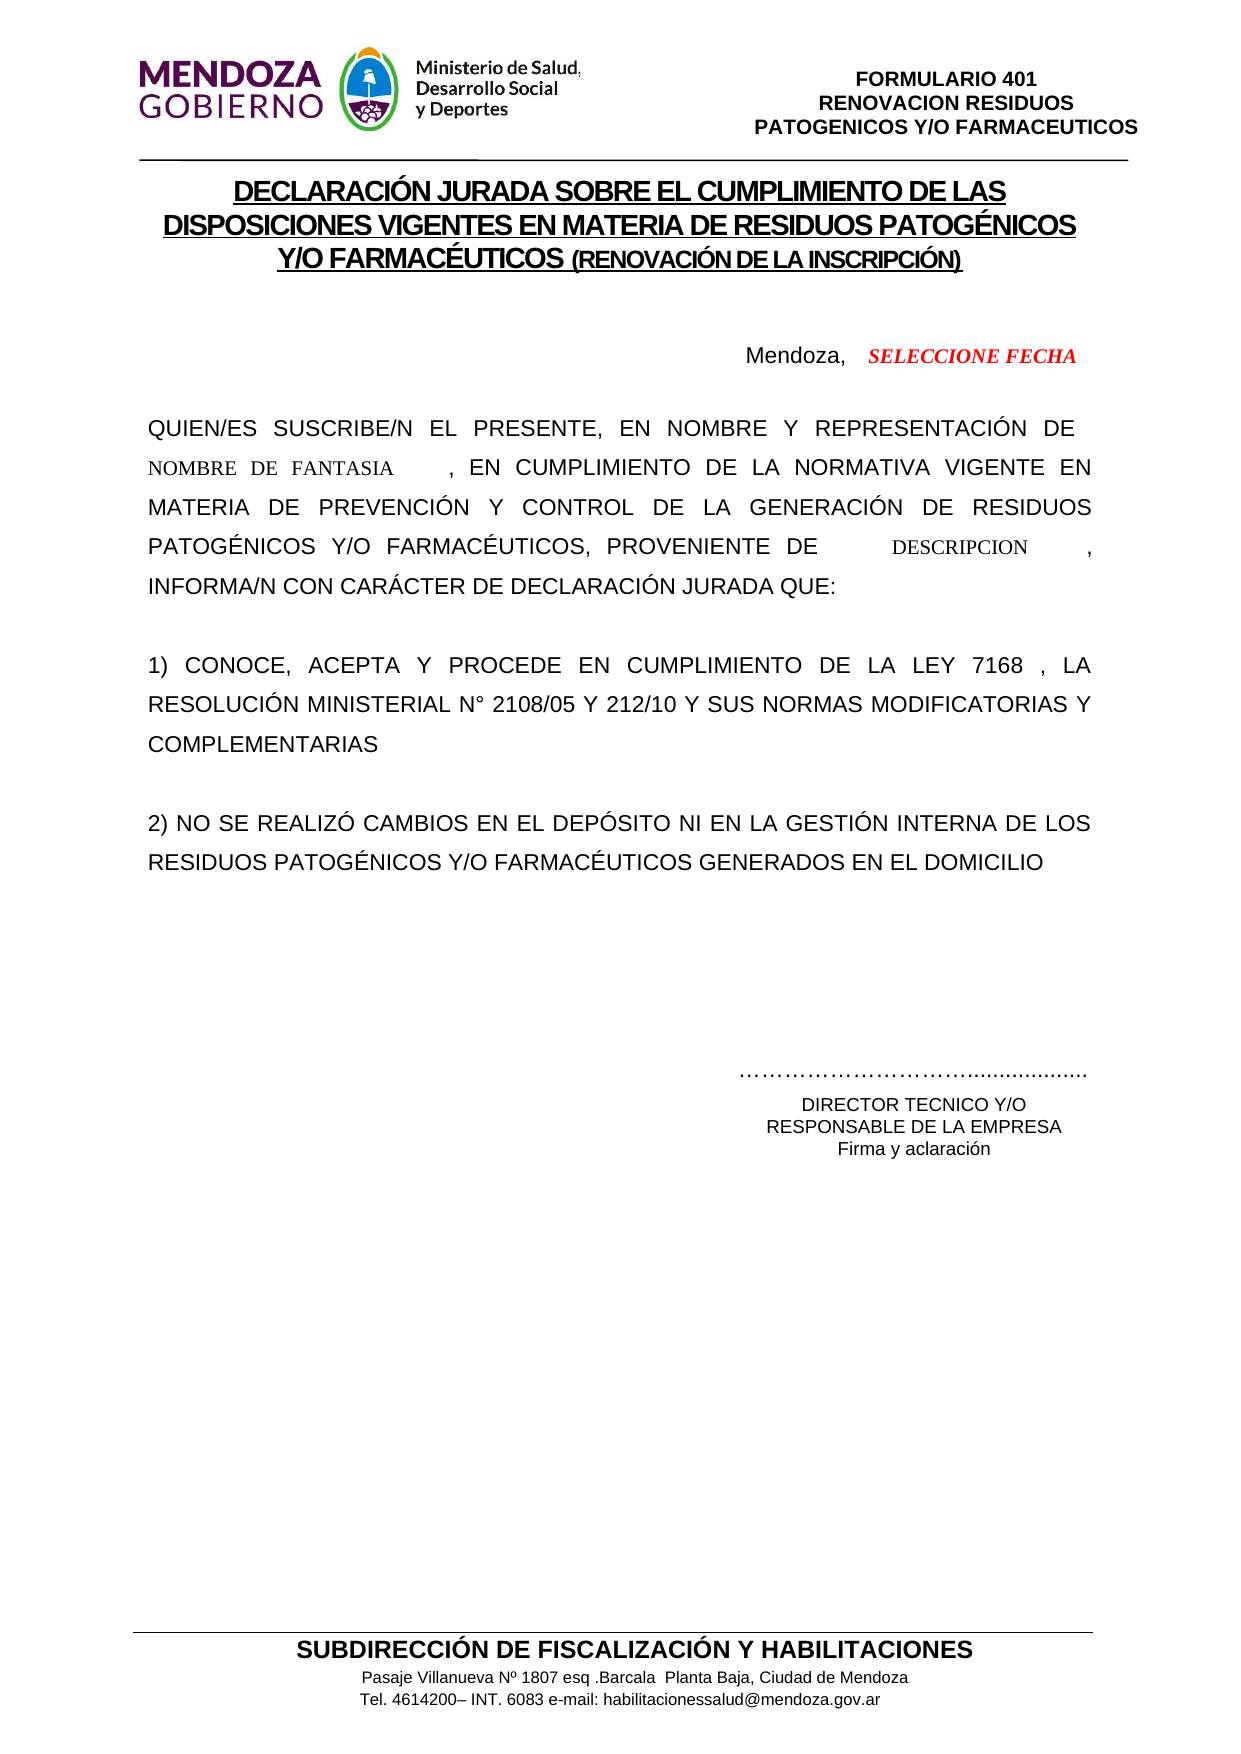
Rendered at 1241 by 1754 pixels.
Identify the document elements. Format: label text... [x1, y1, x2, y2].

picture [139, 47, 581, 131]
text Quien/es suscribe/n el presente, en nombre y representación de , en cumplimiento de la normativa vigente en materia de prevención y control de la generación de residuos patogénicos y/o farmacéuticos, proveniente de , informa/n con carácter de DECLARACIÓN JURADA que: [148, 415, 1092, 599]
text 2) no se realizó cambios en el depósito ni en la gestión interna de los residuos patogénicos y/o farmacéuticos generados en el domicilio [148, 809, 1092, 875]
text …………………………................... [148, 1056, 1092, 1083]
text DECLARACIÓN JURADA SOBRE EL CUMPLIMIENTO DE LAS DISPOSICIONES VIGENTES EN MATERIA DE Residuos patogénicos y/o farmacéuticos (renovación de la inscripción) [148, 174, 1092, 275]
text 1) conoce, acepta y procede en cumplimiento de la Ley 7168 , la Resolución Ministerial N° 2108/05 y 212/10 y sus normas modificatorias y complementarias [148, 652, 1092, 757]
text Mendoza, [148, 342, 1092, 368]
